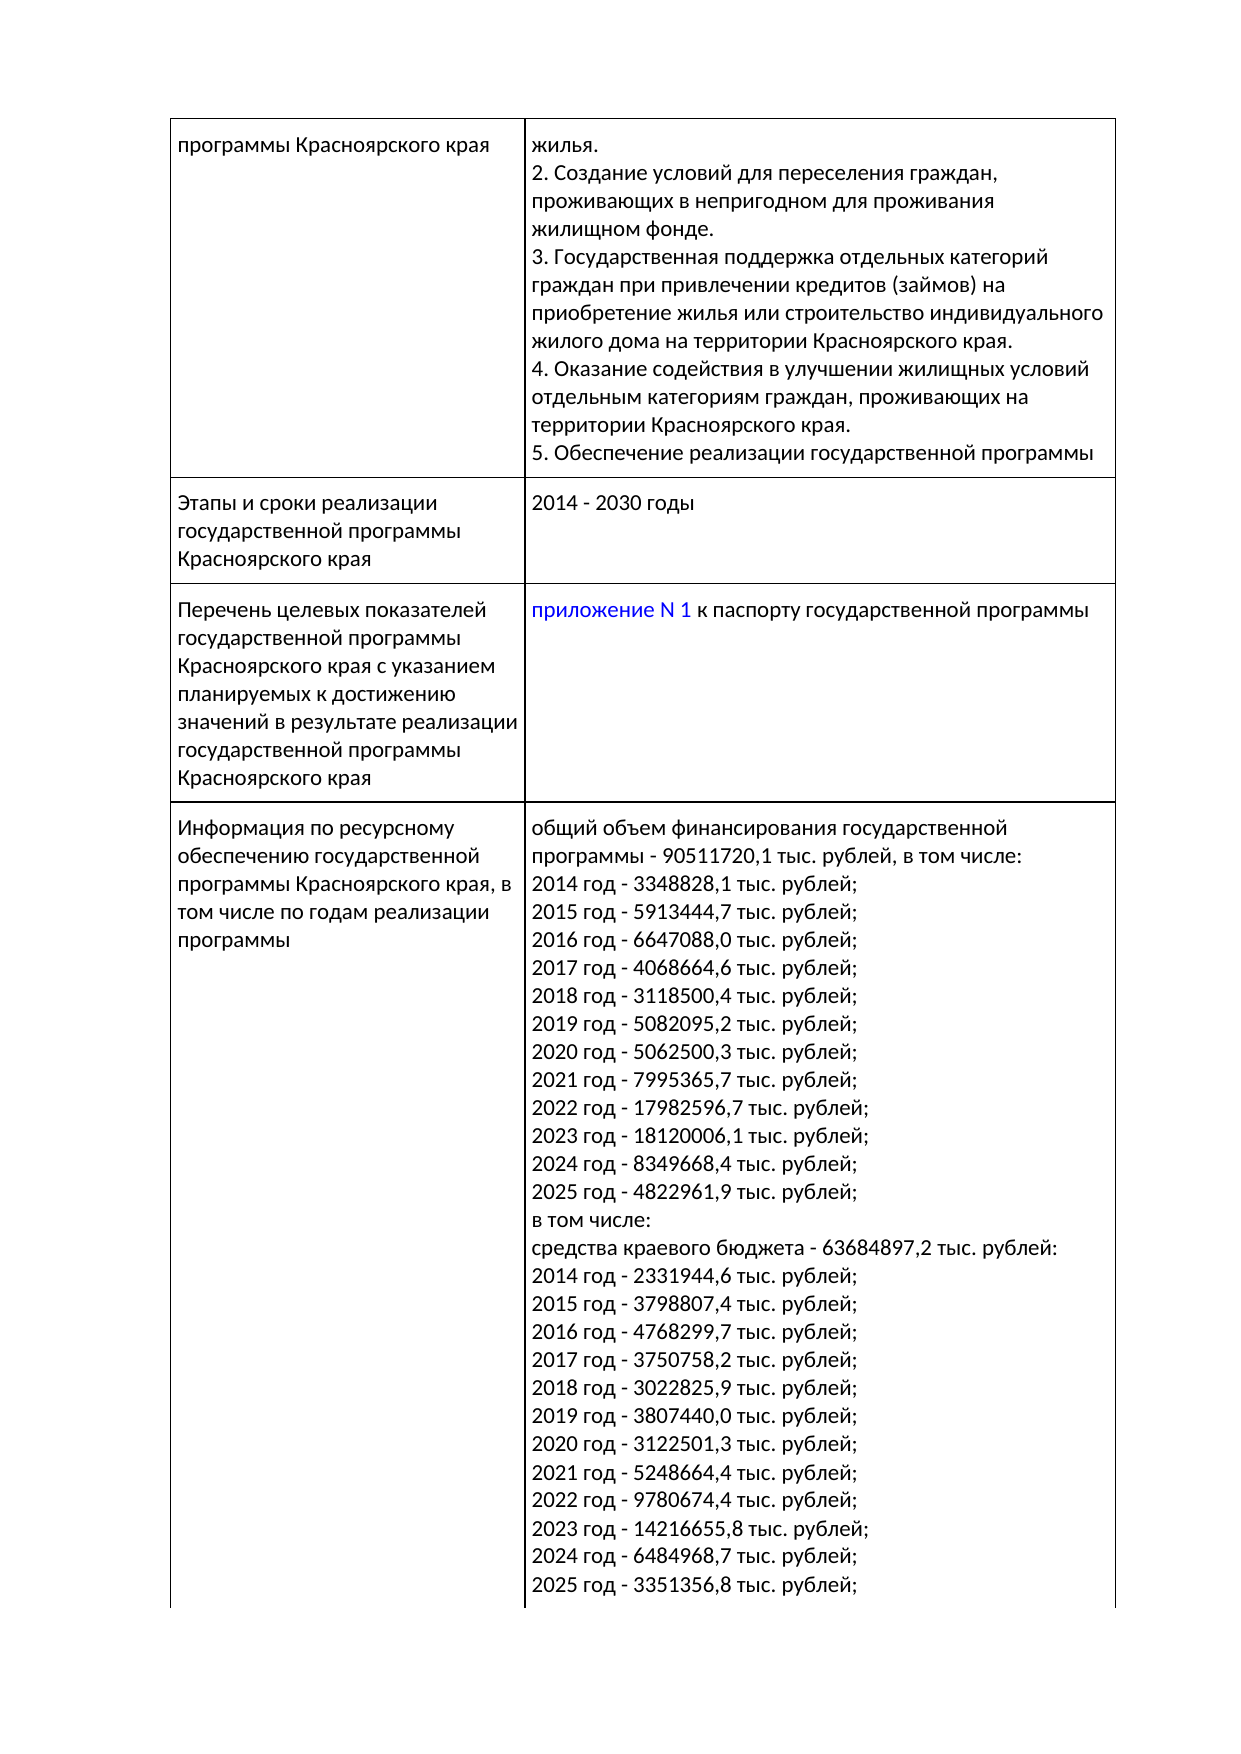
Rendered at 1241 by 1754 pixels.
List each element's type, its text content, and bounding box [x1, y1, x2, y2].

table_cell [171, 803, 524, 1608]
table_cell Перечень целевых показателей государственной программы Красноярского края с указанием планируемых к достижению значений в результате реализации государственной программы Красноярского края [171, 584, 524, 801]
table_cell 2014 - 2030 годы [526, 478, 1115, 583]
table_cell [526, 119, 1115, 477]
table_cell Этапы и сроки реализации государственной программы Красноярского края [171, 478, 524, 583]
table_cell приложение N 1 к паспорту государственной программы [526, 584, 1115, 801]
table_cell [171, 119, 524, 477]
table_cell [526, 803, 1115, 1608]
